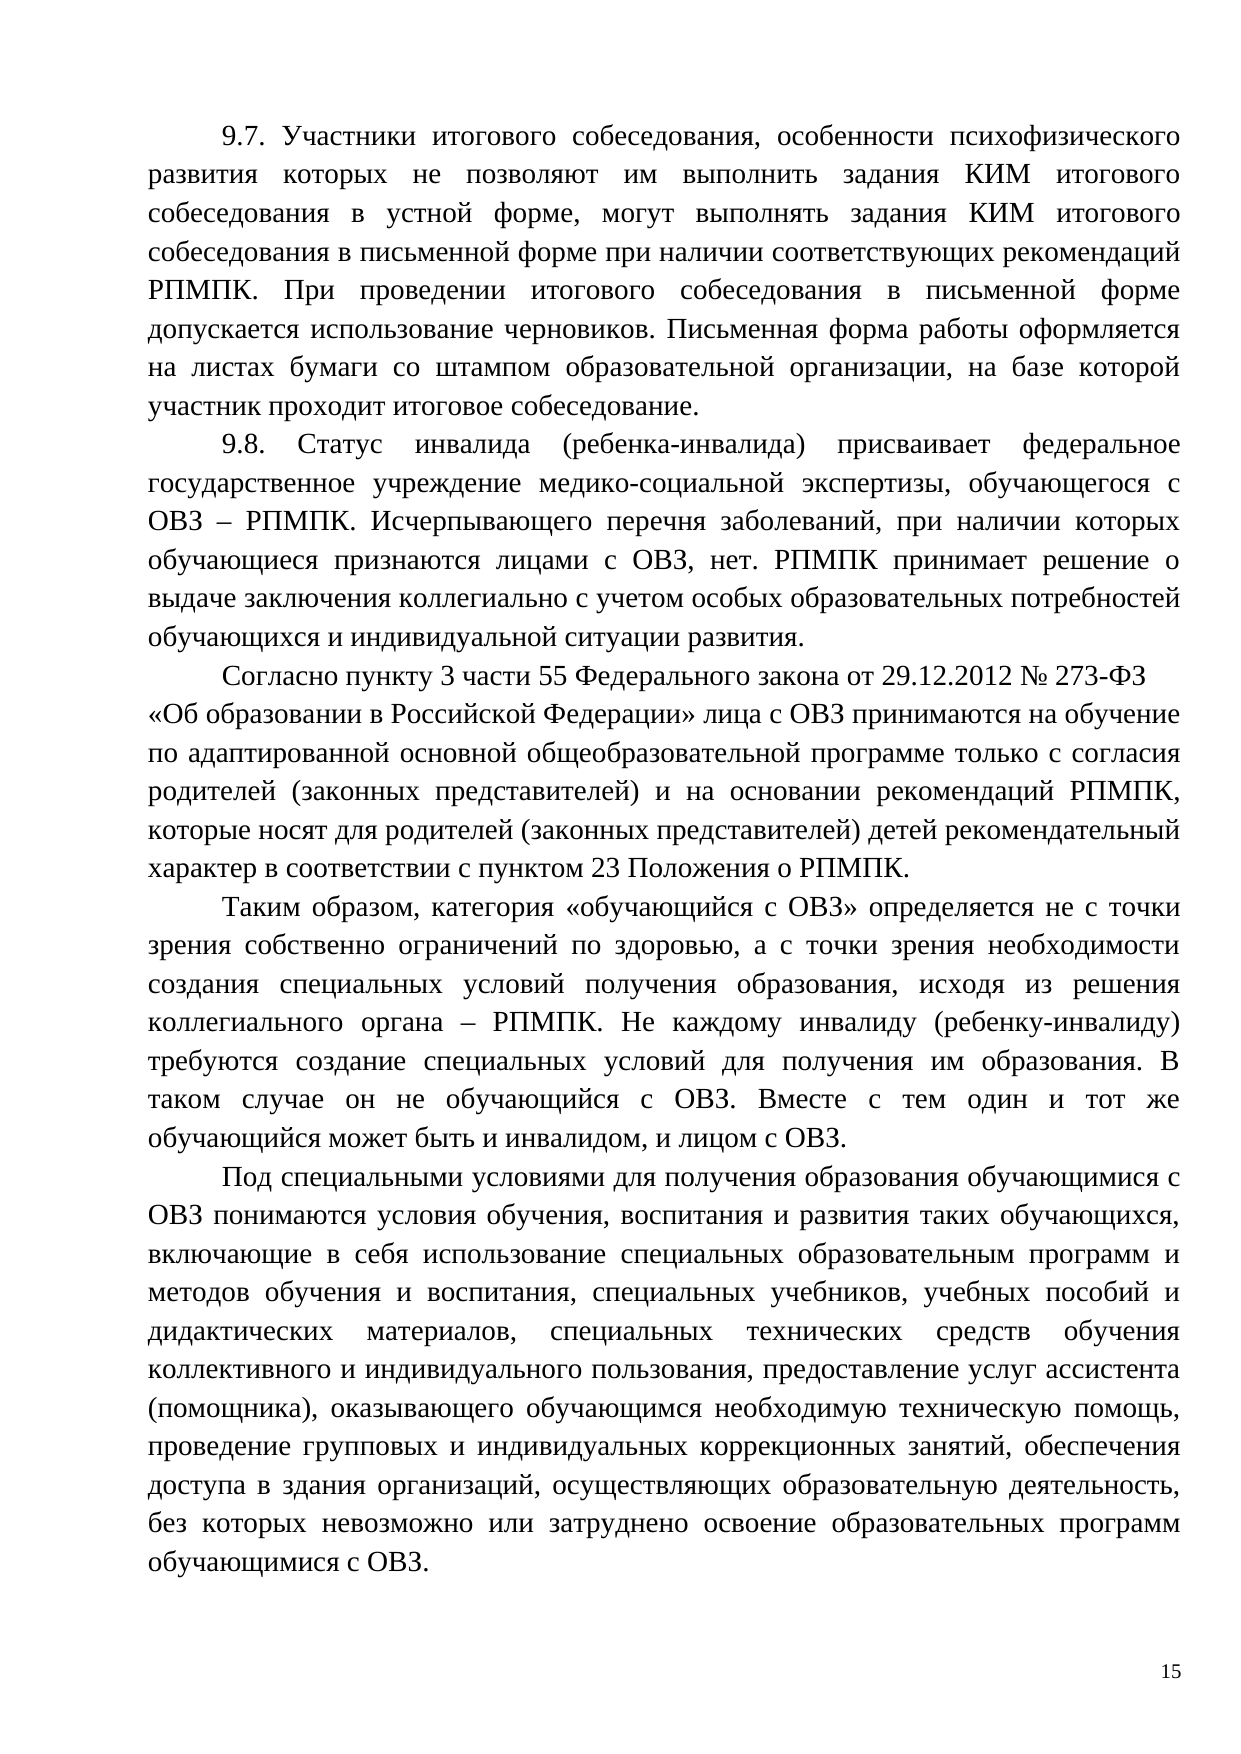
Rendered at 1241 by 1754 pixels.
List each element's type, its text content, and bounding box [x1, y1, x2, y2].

text Согласно пункту 3 части 55 Федерального закона от 29.12.2012 № 273-ФЗ [148, 658, 1181, 691]
text Под специальными условиями для получения образования обучающимися с ОВЗ понимаются условия обучения, воспитания и развития таких обучающихся, включающие в себя использование специальных образовательным программ и методов обучения и воспитания, специальных учебников, учебных пособий и дидактических материалов, специальных технических средств обучения коллективного и индивидуального пользования, предоставление услуг ассистента (помощника), оказывающего обучающимся необходимую техническую помощь, проведение групповых и индивидуальных коррекционных занятий, обеспечения доступа в здания организаций, осуществляющих образовательную деятельность, без которых невозможно или затруднено освоение образовательных программ обучающимися с ОВЗ. [148, 1159, 1181, 1578]
text 9.8. Статус инвалида (ребенка-инвалида) присваивает федеральное государственное учреждение медико-социальной экспертизы, обучающегося с ОВЗ – РПМПК. Исчерпывающего перечня заболеваний, при наличии которых обучающиеся признаются лицами с ОВЗ, нет. РПМПК принимает решение о выдаче заключения коллегиально с учетом особых образовательных потребностей обучающихся и индивидуальной ситуации развития. [148, 426, 1181, 653]
text 9.7. Участники итогового собеседования, особенности психофизического развития которых не позволяют им выполнить задания КИМ итогового собеседования в устной форме, могут выполнять задания КИМ итогового собеседования в письменной форме при наличии соответствующих рекомендаций РПМПК. При проведении итогового собеседования в письменной форме допускается использование черновиков. Письменная форма работы оформляется на листах бумаги со штампом образовательной организации, на базе которой участник проходит итоговое собеседование. [148, 118, 1181, 421]
text «Об образовании в Российской Федерации» лица с ОВЗ принимаются на обучение по адаптированной основной общеобразовательной программе только с согласия родителей (законных представителей) и на основании рекомендаций РПМПК, которые носят для родителей (законных представителей) детей рекомендательный характер в соответствии с пунктом 23 Положения о РПМПК. [148, 696, 1181, 884]
text Таким образом, категория «обучающийся с ОВЗ» определяется не с точки зрения собственно ограничений по здоровью, а с точки зрения необходимости создания специальных условий получения образования, исходя из решения коллегиального органа – РПМПК. Не каждому инвалиду (ребенку-инвалиду) требуются создание специальных условий для получения им образования. В таком случае он не обучающийся с ОВЗ. Вместе с тем один и тот же обучающийся может быть и инвалидом, и лицом с ОВЗ. [148, 889, 1181, 1154]
